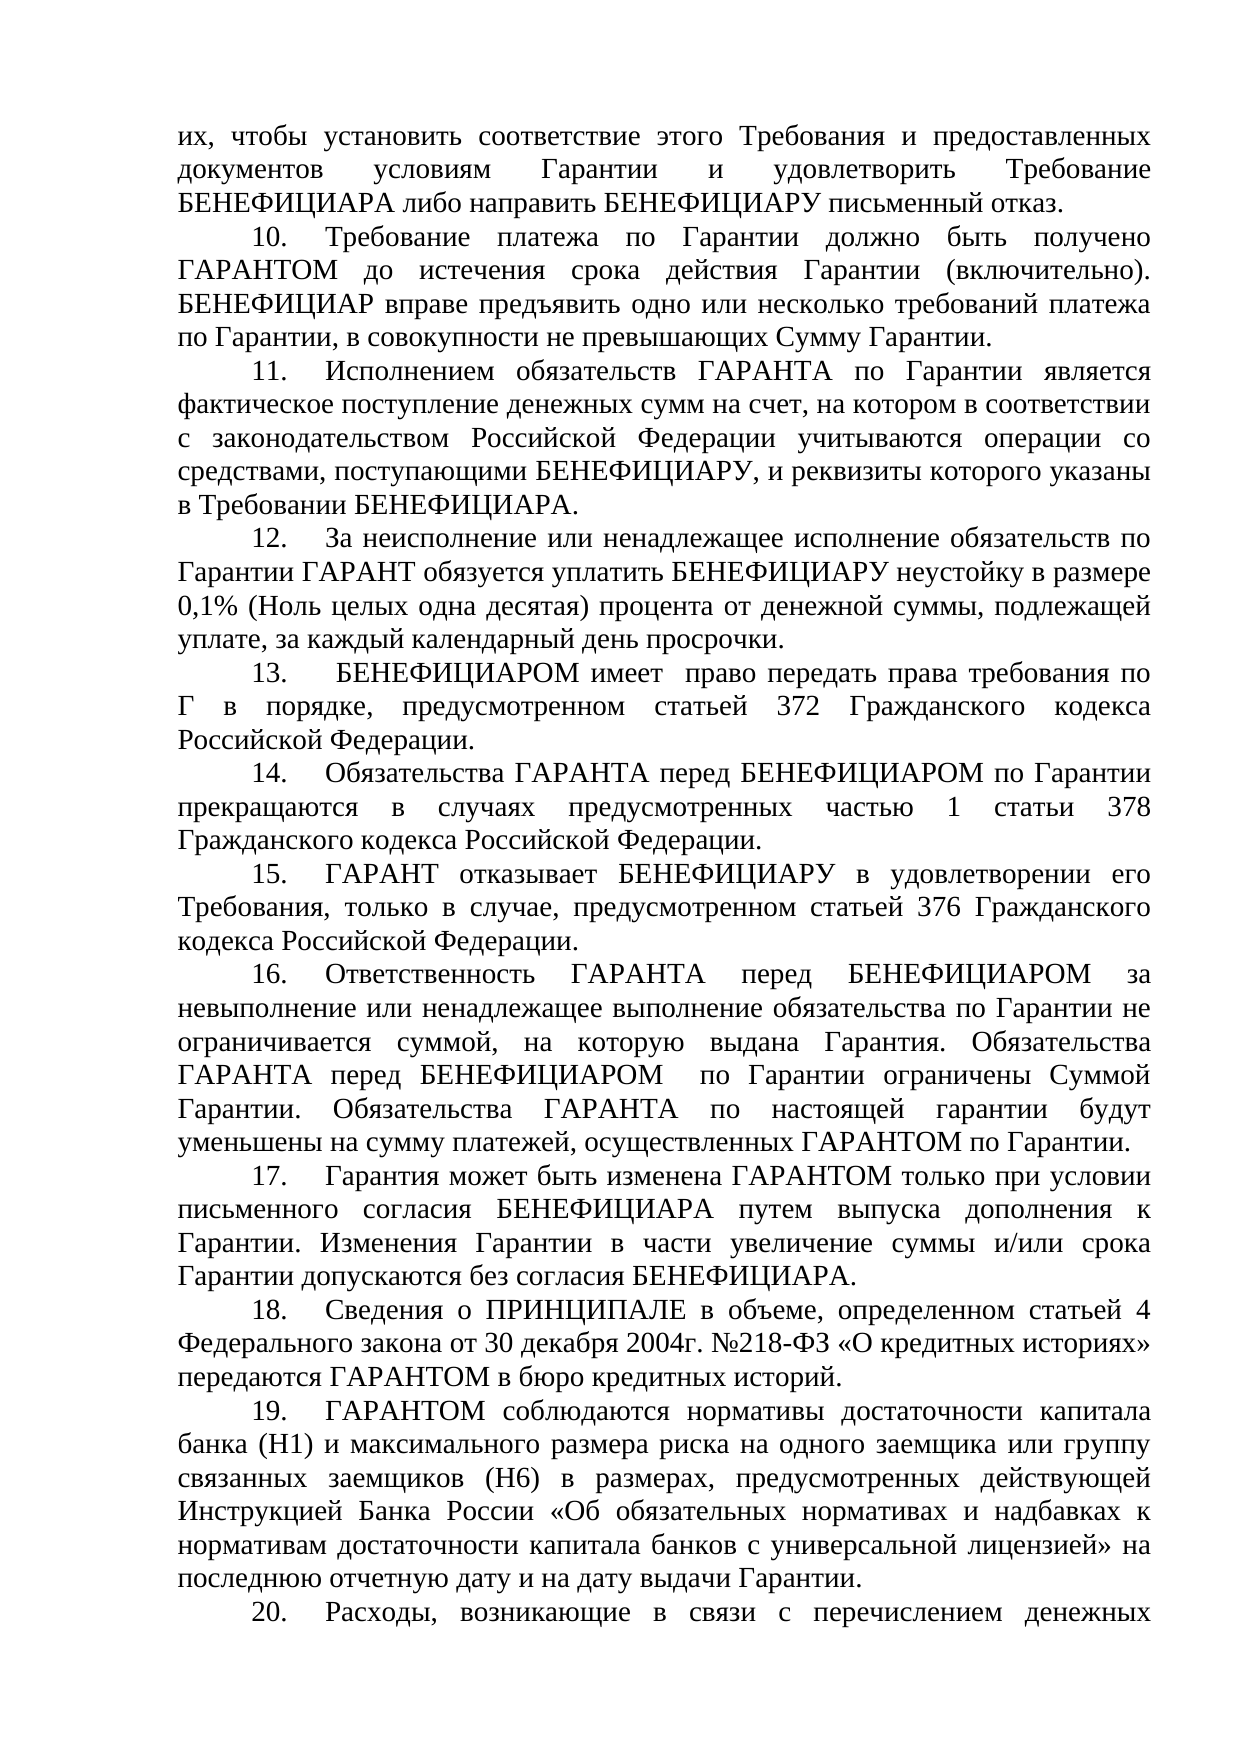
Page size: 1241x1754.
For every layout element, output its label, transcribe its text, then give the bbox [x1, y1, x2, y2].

list Сведения о ПРИНЦИПАЛЕ в объеме, определенном статьей 4 Федерального закона от 30 декабря 2004г. №218-ФЗ «О кредитных историях» передаются ГАРАНТОМ в бюро кредитных историй. [177, 1292, 1152, 1393]
list Гарантия может быть изменена ГАРАНТОМ только при условии письменного согласия БЕНЕФИЦИАРА путем выпуска дополнения к Гарантии. Изменения Гарантии в части увеличение суммы и/или срока Гарантии допускаются без согласия БЕНЕФИЦИАРА. [177, 1158, 1152, 1292]
list ГАРАНТ отказывает БЕНЕФИЦИАРУ в удовлетворении его Требования, только в случае, предусмотренном статьей 376 Гражданского кодекса Российской Федерации. [177, 856, 1152, 957]
list Ответственность ГАРАНТА перед БЕНЕФИЦИАРОМ за невыполнение или ненадлежащее выполнение обязательства по Гарантии не ограничивается суммой, на которую выдана Гарантия. Обязательства ГАРАНТА перед БЕНЕФИЦИАРОМ по Гарантии ограничены Суммой Гарантии. Обязательства ГАРАНТА по настоящей гарантии будут уменьшены на сумму платежей, осуществленных ГАРАНТОМ по Гарантии. [177, 957, 1152, 1158]
list Обязательства ГАРАНТА перед БЕНЕФИЦИАРОМ по Гарантии прекращаются в случаях предусмотренных частью 1 статьи 378 Гражданского кодекса Российской Федерации. [177, 755, 1152, 856]
list БЕНЕФИЦИАРОМ имеет право передать права требования по Г в порядке, предусмотренном статьей 372 Гражданского кодекса Российской Федерации. [177, 655, 1152, 755]
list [177, 118, 1152, 219]
list Требование платежа по Гарантии должно быть получено ГАРАНТОМ до истечения срока действия Гарантии (включительно). БЕНЕФИЦИАР вправе предъявить одно или несколько требований платежа по Гарантии, в совокупности не превышающих Сумму Гарантии. [177, 219, 1152, 353]
list Исполнением обязательств ГАРАНТА по Гарантии является фактическое поступление денежных сумм на счет, на котором в соответствии с законодательством Российской Федерации учитываются операции со средствами, поступающими БЕНЕФИЦИАРУ, и реквизиты которого указаны в Требовании БЕНЕФИЦИАРА. [177, 353, 1152, 521]
list За неисполнение или ненадлежащее исполнение обязательств по Гарантии ГАРАНТ обязуется уплатить БЕНЕФИЦИАРУ неустойку в размере 0,1% (Ноль целых одна десятая) процента от денежной суммы, подлежащей уплате, за каждый календарный день просрочки. [177, 521, 1152, 655]
list ГАРАНТОМ соблюдаются нормативы достаточности капитала банка (Н1) и максимального размера риска на одного заемщика или группу связанных заемщиков (Н6) в размерах, предусмотренных действующей Инструкцией Банка России «Об обязательных нормативах и надбавках к нормативам достаточности капитала банков с универсальной лицензией» на последнюю отчетную дату и на дату выдачи Гарантии. [177, 1393, 1152, 1594]
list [177, 1594, 1152, 1627]
